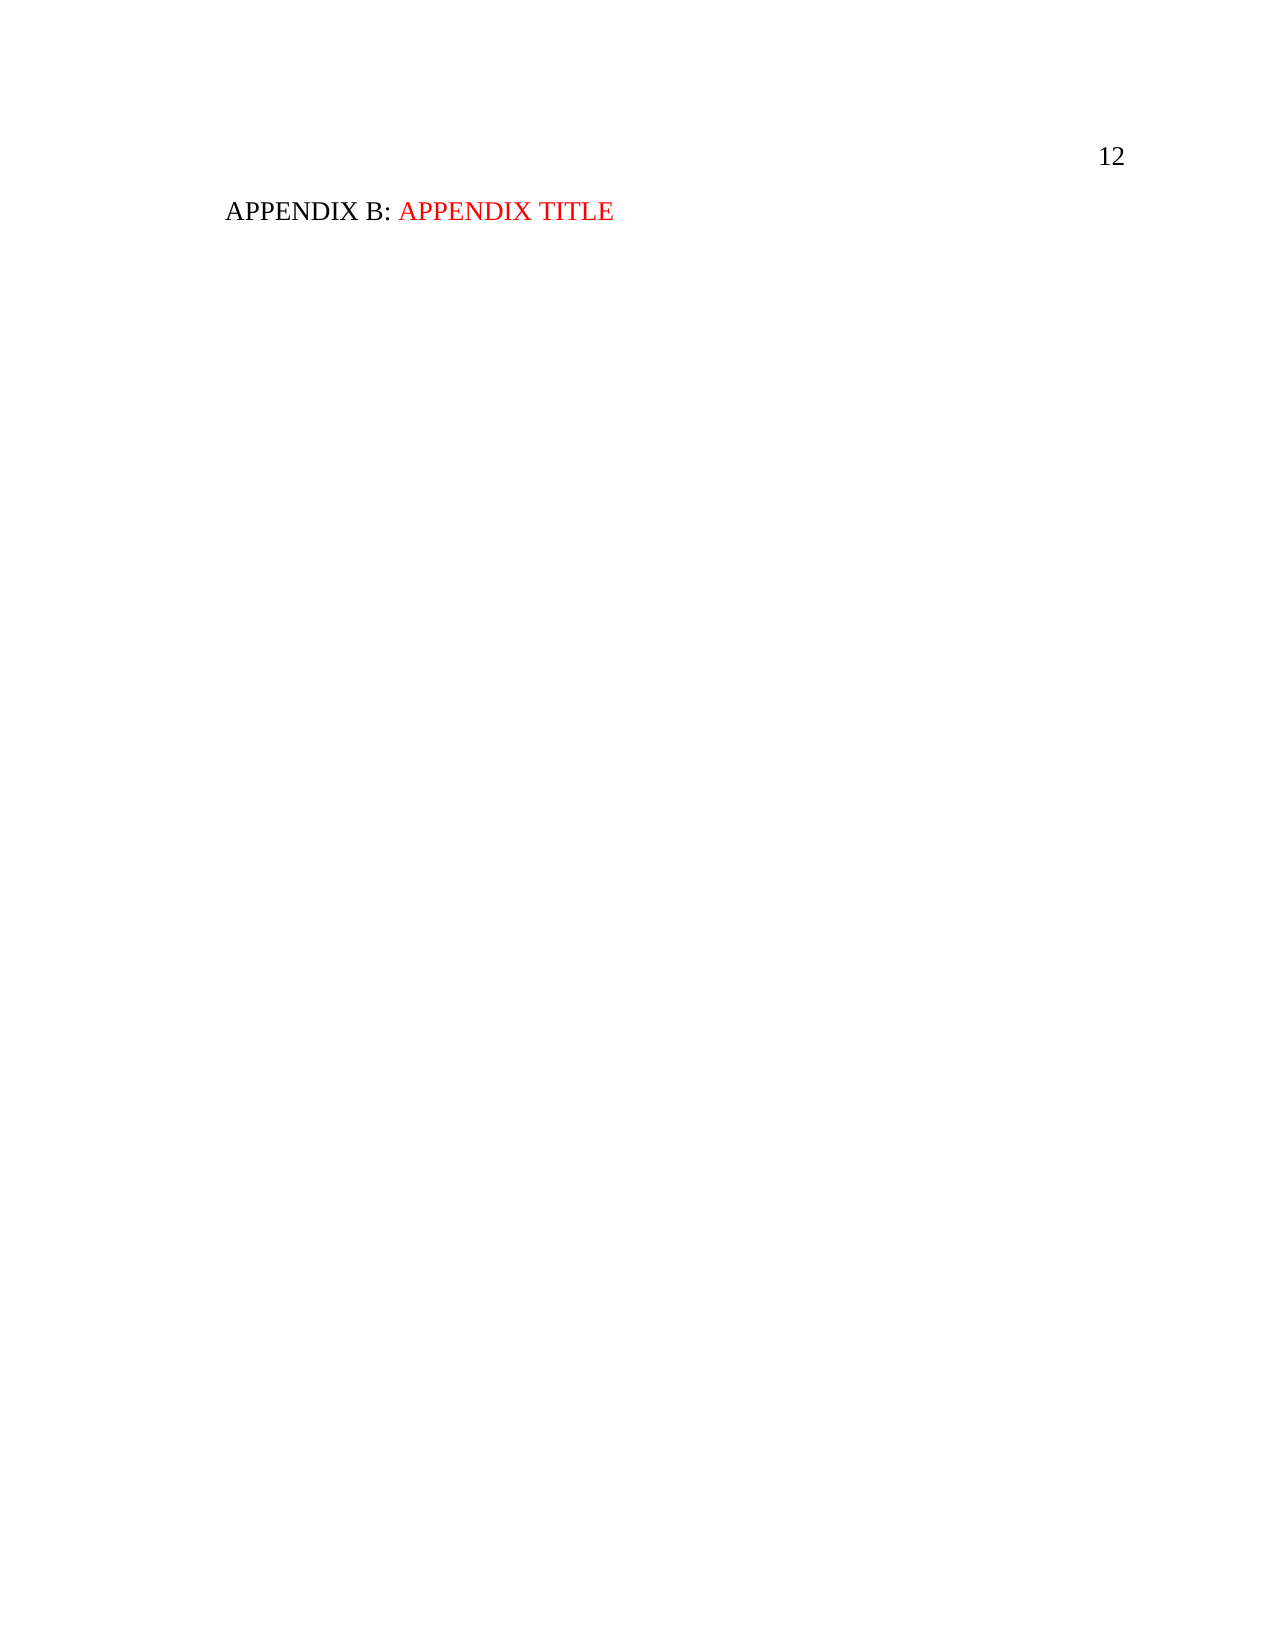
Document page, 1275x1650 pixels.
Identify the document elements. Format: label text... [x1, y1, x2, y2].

subtitle APPENDIX B: APPENDIX TITLE [225, 180, 1125, 230]
